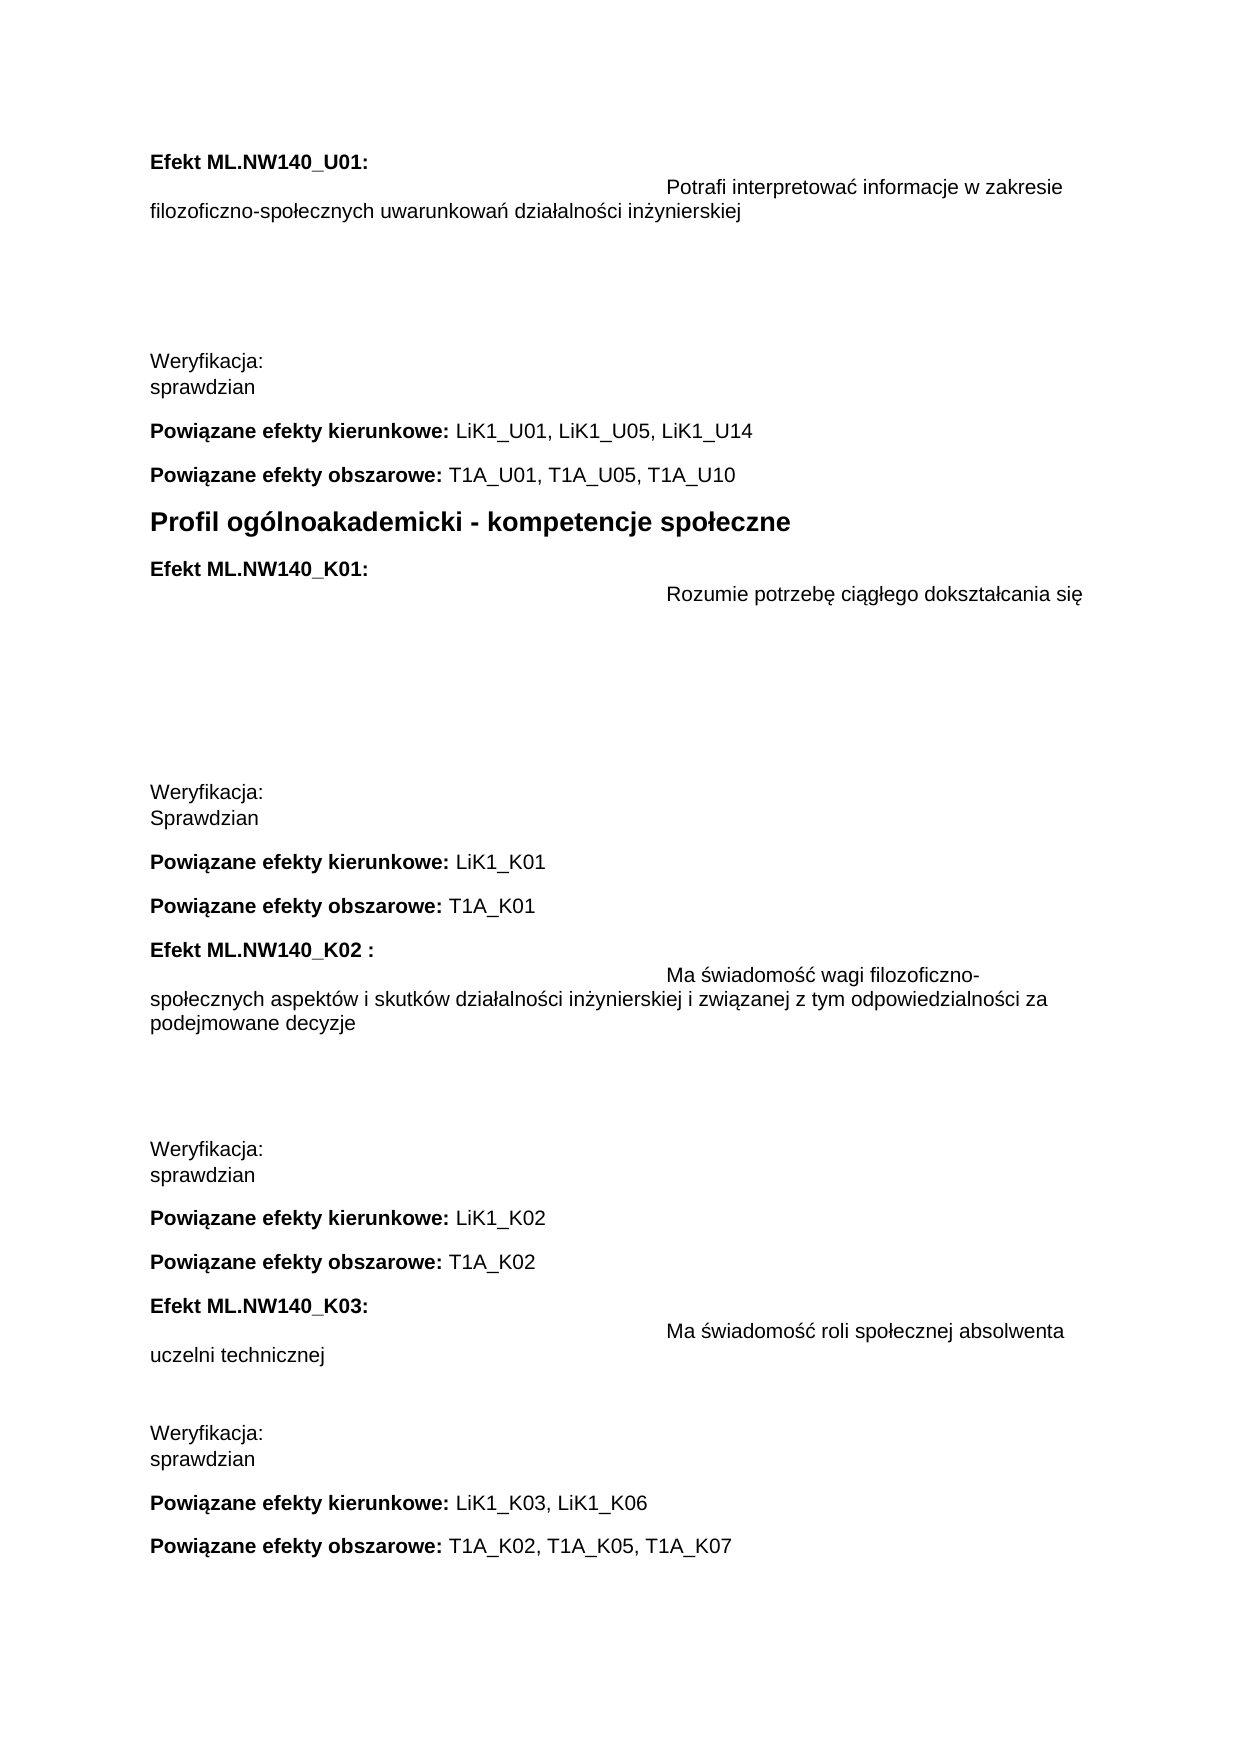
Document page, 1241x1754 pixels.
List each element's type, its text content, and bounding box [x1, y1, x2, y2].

text sprawdzian [150, 1447, 1090, 1471]
text Powiązane efekty kierunkowe: LiK1_U01, LiK1_U05, LiK1_U14 [150, 419, 1090, 443]
text Efekt ML.NW140_K01: [150, 557, 1090, 581]
text Efekt ML.NW140_K02 : [150, 937, 1090, 961]
text Powiązane efekty obszarowe: T1A_K02 [150, 1250, 1090, 1274]
text Powiązane efekty kierunkowe: LiK1_K01 [150, 850, 1090, 874]
text Ma świadomość wagi filozoficzno-społecznych aspektów i skutków działalności inżynierskiej i związanej z tym odpowiedzialności za podejmowane decyzje [150, 962, 1090, 1130]
text Weryfikacja: [150, 1136, 1090, 1160]
text sprawdzian [150, 1162, 1090, 1186]
text Powiązane efekty kierunkowe: LiK1_K03, LiK1_K06 [150, 1491, 1090, 1514]
text Powiązane efekty obszarowe: T1A_K01 [150, 894, 1090, 918]
text Rozumie potrzebę ciągłego dokształcania się [150, 582, 1090, 774]
text Ma świadomość roli społecznej absolwenta uczelni technicznej [150, 1319, 1090, 1414]
subtitle Profil ogólnoakademicki - kompetencje społeczne [150, 506, 1090, 537]
text Sprawdzian [150, 806, 1090, 830]
text Powiązane efekty kierunkowe: LiK1_K02 [150, 1206, 1090, 1230]
text Weryfikacja: [150, 349, 1090, 373]
text Powiązane efekty obszarowe: T1A_K02, T1A_K05, T1A_K07 [150, 1534, 1090, 1558]
text Weryfikacja: [150, 1421, 1090, 1445]
text Efekt ML.NW140_U01: [150, 150, 1090, 174]
text Weryfikacja: [150, 780, 1090, 804]
text Efekt ML.NW140_K03: [150, 1294, 1090, 1318]
text Powiązane efekty obszarowe: T1A_U01, T1A_U05, T1A_U10 [150, 462, 1090, 486]
text sprawdzian [150, 375, 1090, 399]
text Potrafi interpretować informacje w zakresie filozoficzno-społecznych uwarunkowań działalności inżynierskiej [150, 175, 1090, 343]
